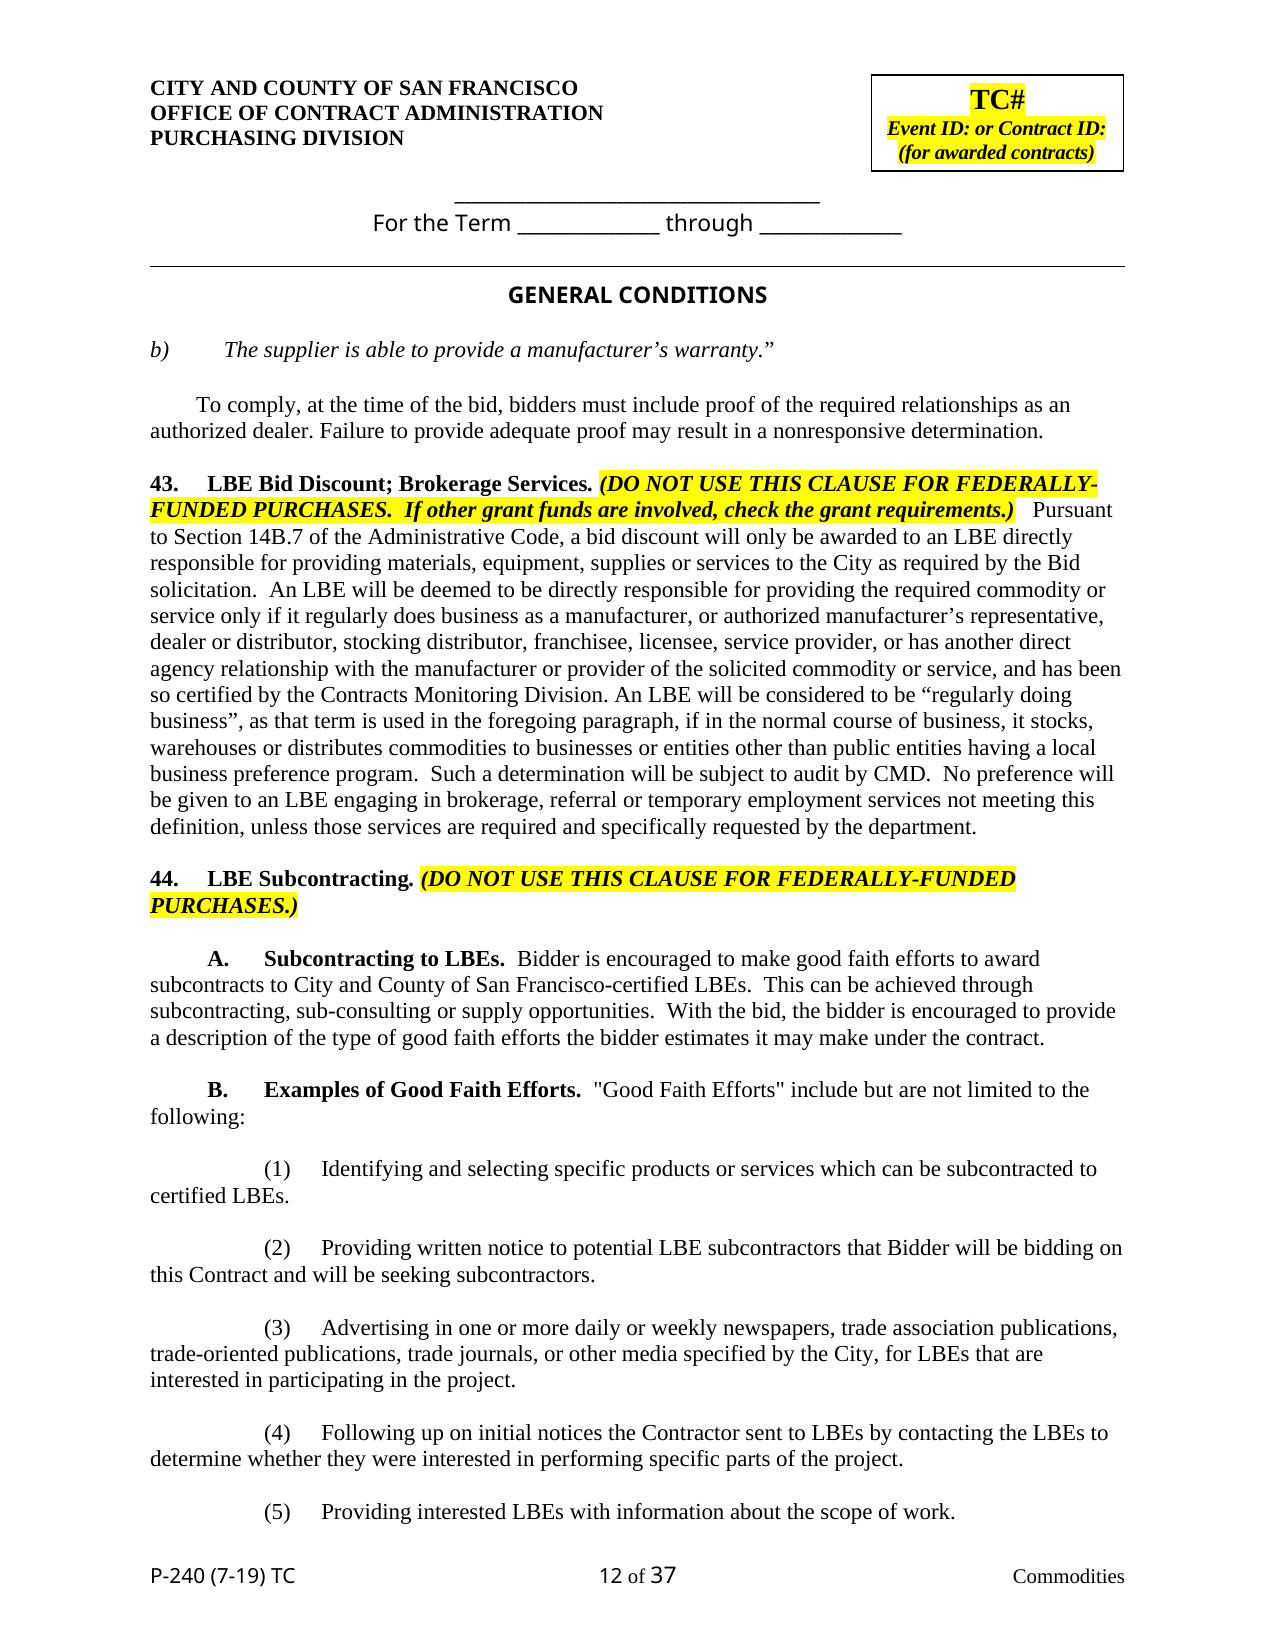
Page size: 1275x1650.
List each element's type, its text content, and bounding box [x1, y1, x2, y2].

text (4) Following up on initial notices the Contractor sent to LBEs by contacting the LBEs to determine whether they were interested in performing specific parts of the project. [150, 1419, 1125, 1472]
text (5) Providing interested LBEs with information about the scope of work. [150, 1498, 1125, 1524]
text (3) Advertising in one or more daily or weekly newspapers, trade association publications, trade-oriented publications, trade journals, or other media specified by the City, for LBEs that are interested in participating in the project. [150, 1313, 1125, 1393]
text LBE Bid Discount; Brokerage Services. (Do not use this clause for FEDERALLY-FUNDED PURCHASES. If other grant funds are involved, check the grant requirements.) Pursuant to Section 14B.7 of the Administrative Code, a bid discount will only be awarded to an LBE directly responsible for providing materials, equipment, supplies or services to the City as required by the Bid solicitation. An LBE will be deemed to be directly responsible for providing the required commodity or service only if it regularly does business as a manufacturer, or authorized manufacturer’s representative, dealer or distributor, stocking distributor, franchisee, licensee, service provider, or has another direct agency relationship with the manufacturer or provider of the solicited commodity or service, and has been so certified by the Contracts Monitoring Division. An LBE will be considered to be “regularly doing business”, as that term is used in the foregoing paragraph, if in the normal course of business, it stocks, warehouses or distributes commodities to businesses or entities other than public entities having a local business preference program. Such a determination will be subject to audit by CMD. No preference will be given to an LBE engaging in brokerage, referral or temporary employment services not meeting this definition, unless those services are required and specifically requested by the department. [150, 470, 1125, 839]
text B. Examples of Good Faith Efforts. "Good Faith Efforts" include but are not limited to the following: [150, 1076, 1125, 1129]
text (2) Providing written notice to potential LBE subcontractors that Bidder will be bidding on this Contract and will be seeking subcontractors. [150, 1234, 1125, 1287]
text A. Subcontracting to LBEs. Bidder is encouraged to make good faith efforts to award subcontracts to City and County of San Francisco-certified LBEs. This can be achieved through subcontracting, sub-consulting or supply opportunities. With the bid, the bidder is encouraged to provide a description of the type of good faith efforts the bidder estimates it may make under the contract. [150, 944, 1125, 1050]
text To comply, at the time of the bid, bidders must include proof of the required relationships as an authorized dealer. Failure to provide adequate proof may result in a nonresponsive determination. [150, 391, 1125, 444]
text (1) Identifying and selecting specific products or services which can be subcontracted to certified LBEs. [150, 1155, 1125, 1208]
text LBE Subcontracting. (Do not use this clause for FEDERALLY-FUNDED PURCHASES.) [150, 866, 1125, 918]
text b) The supplier is able to provide a manufacturer’s warranty.” [150, 336, 1125, 362]
